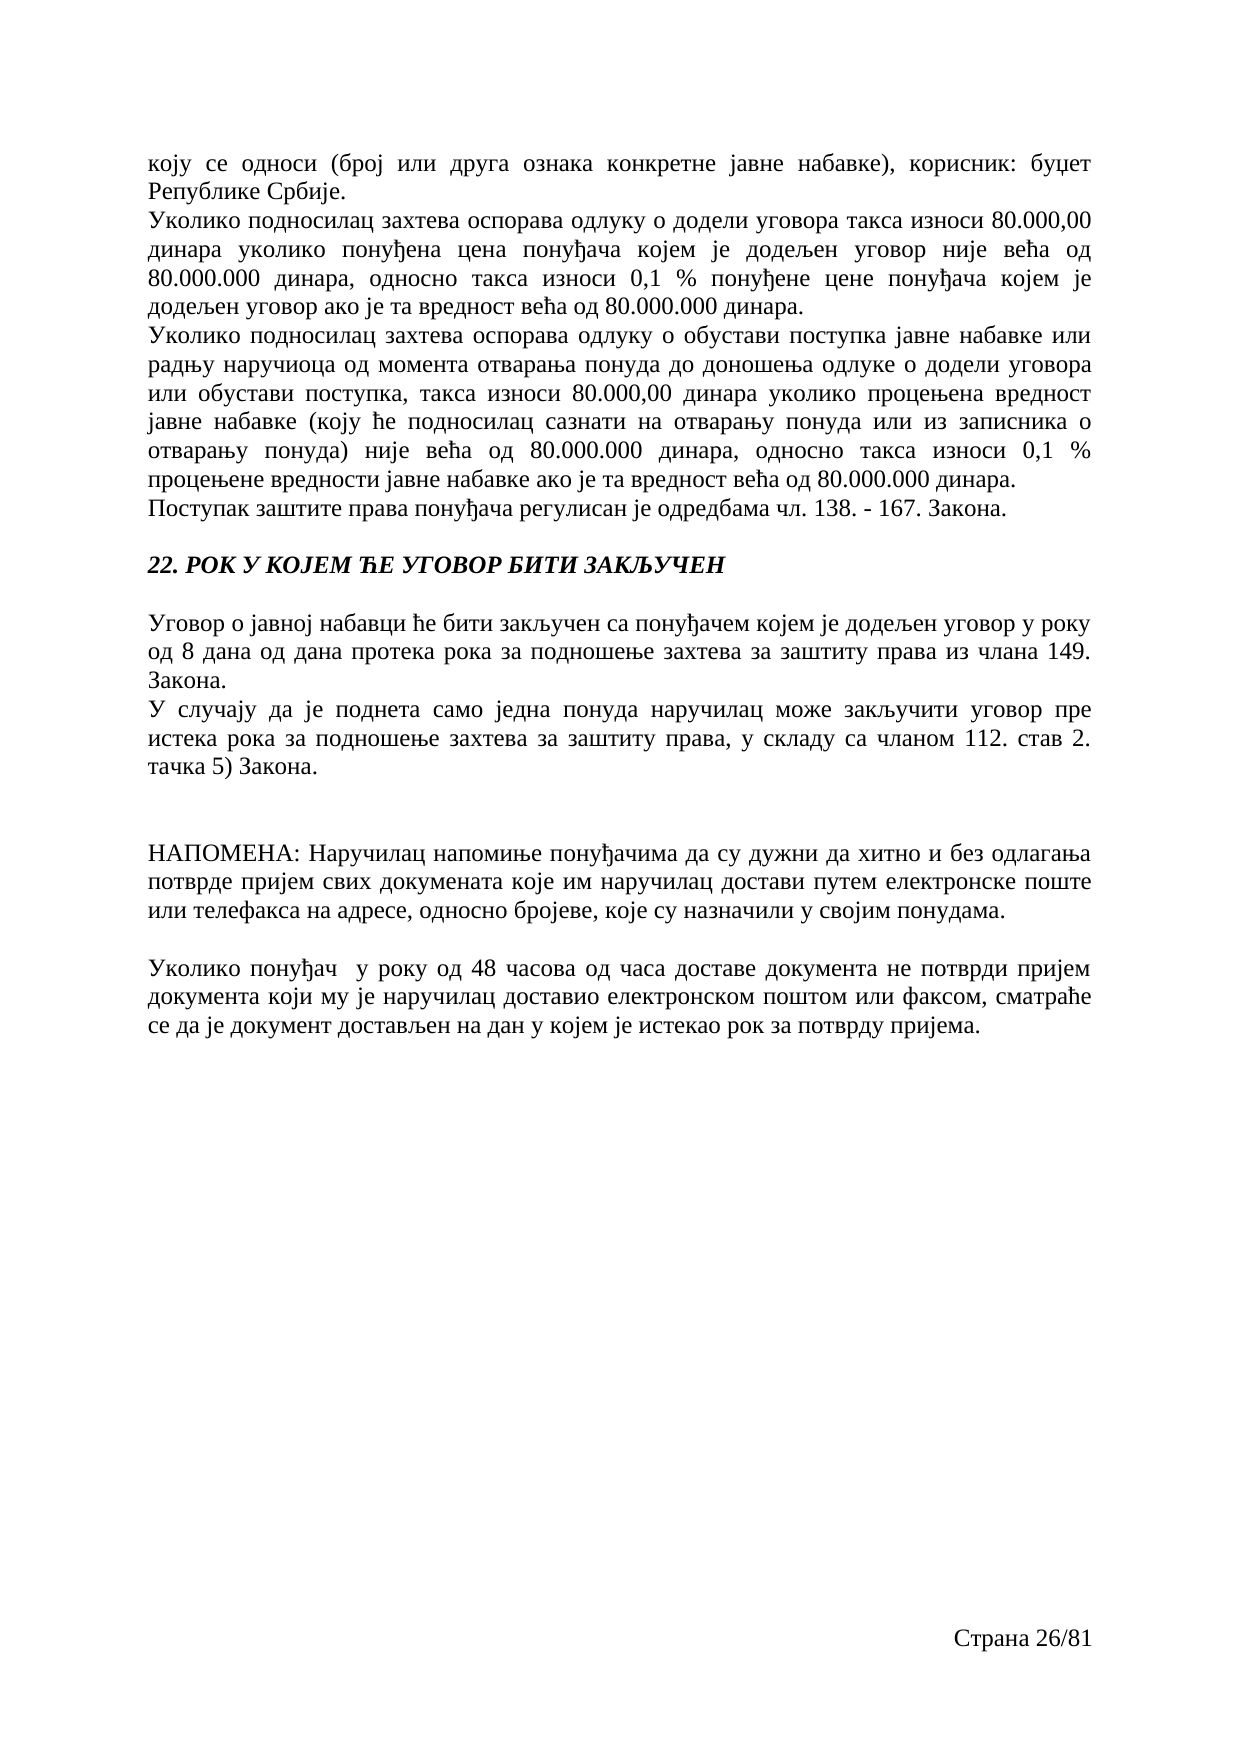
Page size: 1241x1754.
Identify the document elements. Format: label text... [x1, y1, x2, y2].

text Поступак заштите права понуђача регулисан је одредбама чл. 138. - 167. Закона. [148, 493, 1092, 521]
text Уговор о јавној набавци ће бити закључен са понуђачем којем је додељен уговор у року од 8 дана од дана протека рока за подношење захтева за заштиту права из члана 149. Закона. [148, 608, 1092, 694]
text Уколико понуђач у року од 48 часова од часа доставе документа не потврди пријем документа који му је наручилац доставио електронском поштом или факсом, сматраће се да је документ достављен на дан у којем је истекао рок за потврду пријема. [148, 953, 1092, 1039]
text У случају да је поднета само једна понуда наручилац може закључити уговор пре истека рока за подношење захтева за заштиту права, у складу са чланом 112. став 2. тачка 5) Закона. [148, 694, 1092, 780]
text НАПОМЕНА: Наручилац напомиње понуђачима да су дужни да хитно и без одлагања потврде пријем свих докумената које им наручилац достави путем електронске поште или телефакса на адресе, односно бројеве, које су назначили у својим понудама. [148, 838, 1092, 924]
text Уколико подносилац захтева оспорава одлуку о додели уговора такса износи 80.000,00 динара уколико понуђена цена понуђача којем је додељен уговор није већа од 80.000.000 динара, односно такса износи 0,1 % понуђене цене понуђача којем је додељен уговор ако је та вредност већа од 80.000.000 динара. [148, 205, 1092, 320]
text Уколико подносилац захтева оспорава одлуку о обустави поступка јавне набавке или радњу наручиоца од момента отварања понуда до доношења одлуке о додели уговора или обустави поступка, такса износи 80.000,00 динара уколико процењена вредност јавне набавке (коју ће подносилац сазнати на отварању понуда или из записника о отварању понуда) није већа од 80.000.000 динара, односно такса износи 0,1 % процењене вредности јавне набавке ако је та вредност већа од 80.000.000 динара. [148, 320, 1092, 493]
text 22. РОК У КОЈЕМ ЋЕ УГОВОР БИТИ ЗАКЉУЧЕН [148, 550, 1092, 579]
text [148, 148, 1092, 205]
